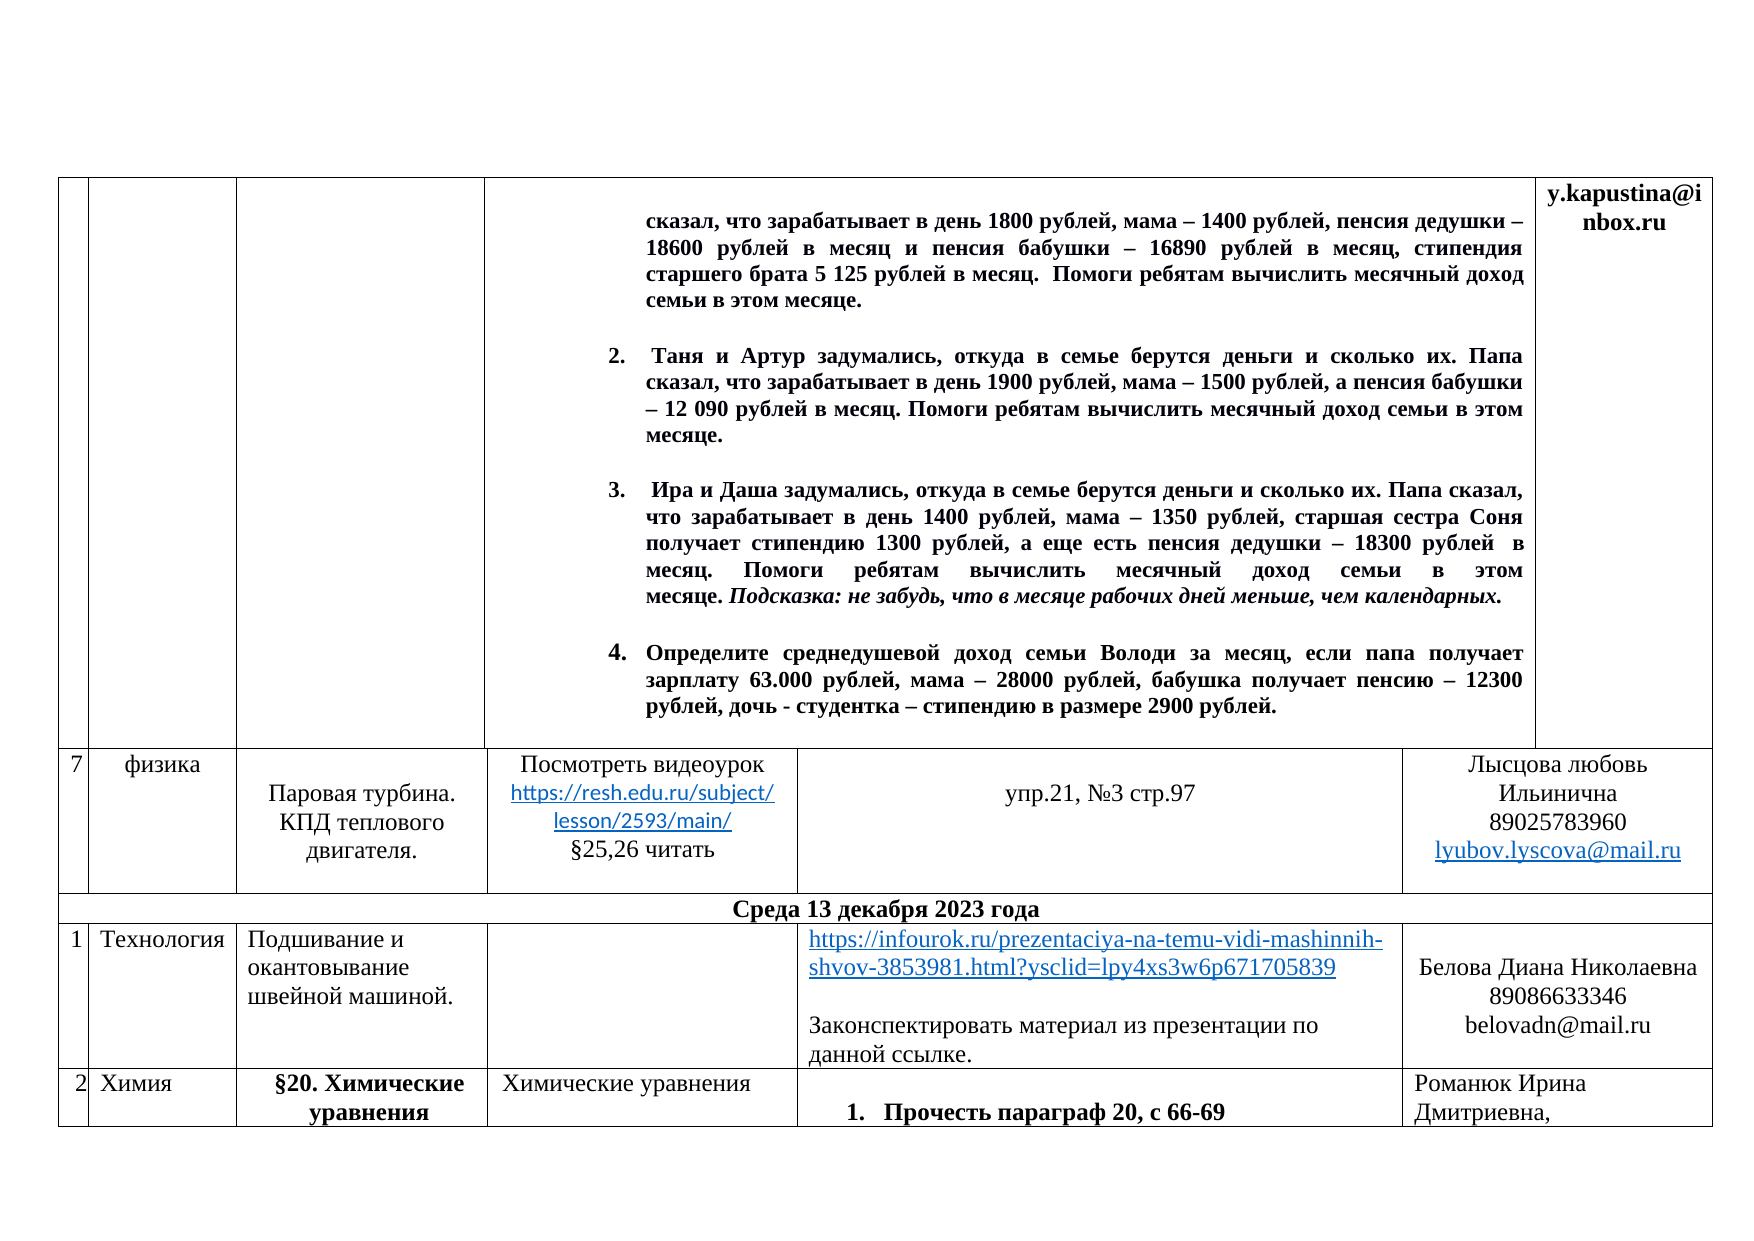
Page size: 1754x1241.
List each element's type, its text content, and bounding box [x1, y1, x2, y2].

table_cell Белова Диана Николаевна 89086633346 belovadn@mail.ru [1403, 924, 1712, 1067]
table_cell Лысцова любовь Ильинична 89025783960 lyubov.lyscova@mail.ru [1403, 749, 1712, 893]
table_cell физика [89, 749, 236, 893]
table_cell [798, 1069, 1402, 1126]
table_cell 6 [59, 178, 88, 748]
table_cell Подшивание и окантовывание швейной машиной. [237, 924, 487, 1067]
table_cell Технология [89, 924, 236, 1067]
table_cell Среда 13 декабря 2023 года [59, 894, 1712, 923]
table_cell https://infourok.ru/prezentaciya-na-temu-vidi-mashinnih-shvov-3853981.html?ysclid=lpy4xs3w6p671705839 Законспектировать материал из презентации по данной ссылке. [798, 924, 1402, 1067]
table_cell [1536, 178, 1712, 748]
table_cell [237, 178, 484, 748]
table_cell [485, 178, 1535, 748]
table_cell [488, 924, 797, 1067]
table_cell Посмотреть видеоурок https://resh.edu.ru/subject/lesson/2593/main/ §25,26 читать [488, 749, 797, 893]
table_cell Паровая турбина. КПД теплового двигателя. [237, 749, 487, 893]
table_cell 7 [59, 749, 88, 893]
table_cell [1403, 1069, 1712, 1126]
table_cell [237, 1069, 487, 1126]
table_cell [488, 1069, 797, 1126]
table_cell 2 [59, 1069, 88, 1126]
table_cell Химия [89, 1069, 236, 1126]
table_cell 1 [59, 924, 88, 1067]
table_cell упр.21, №3 стр.97 [798, 749, 1402, 893]
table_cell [89, 178, 236, 748]
